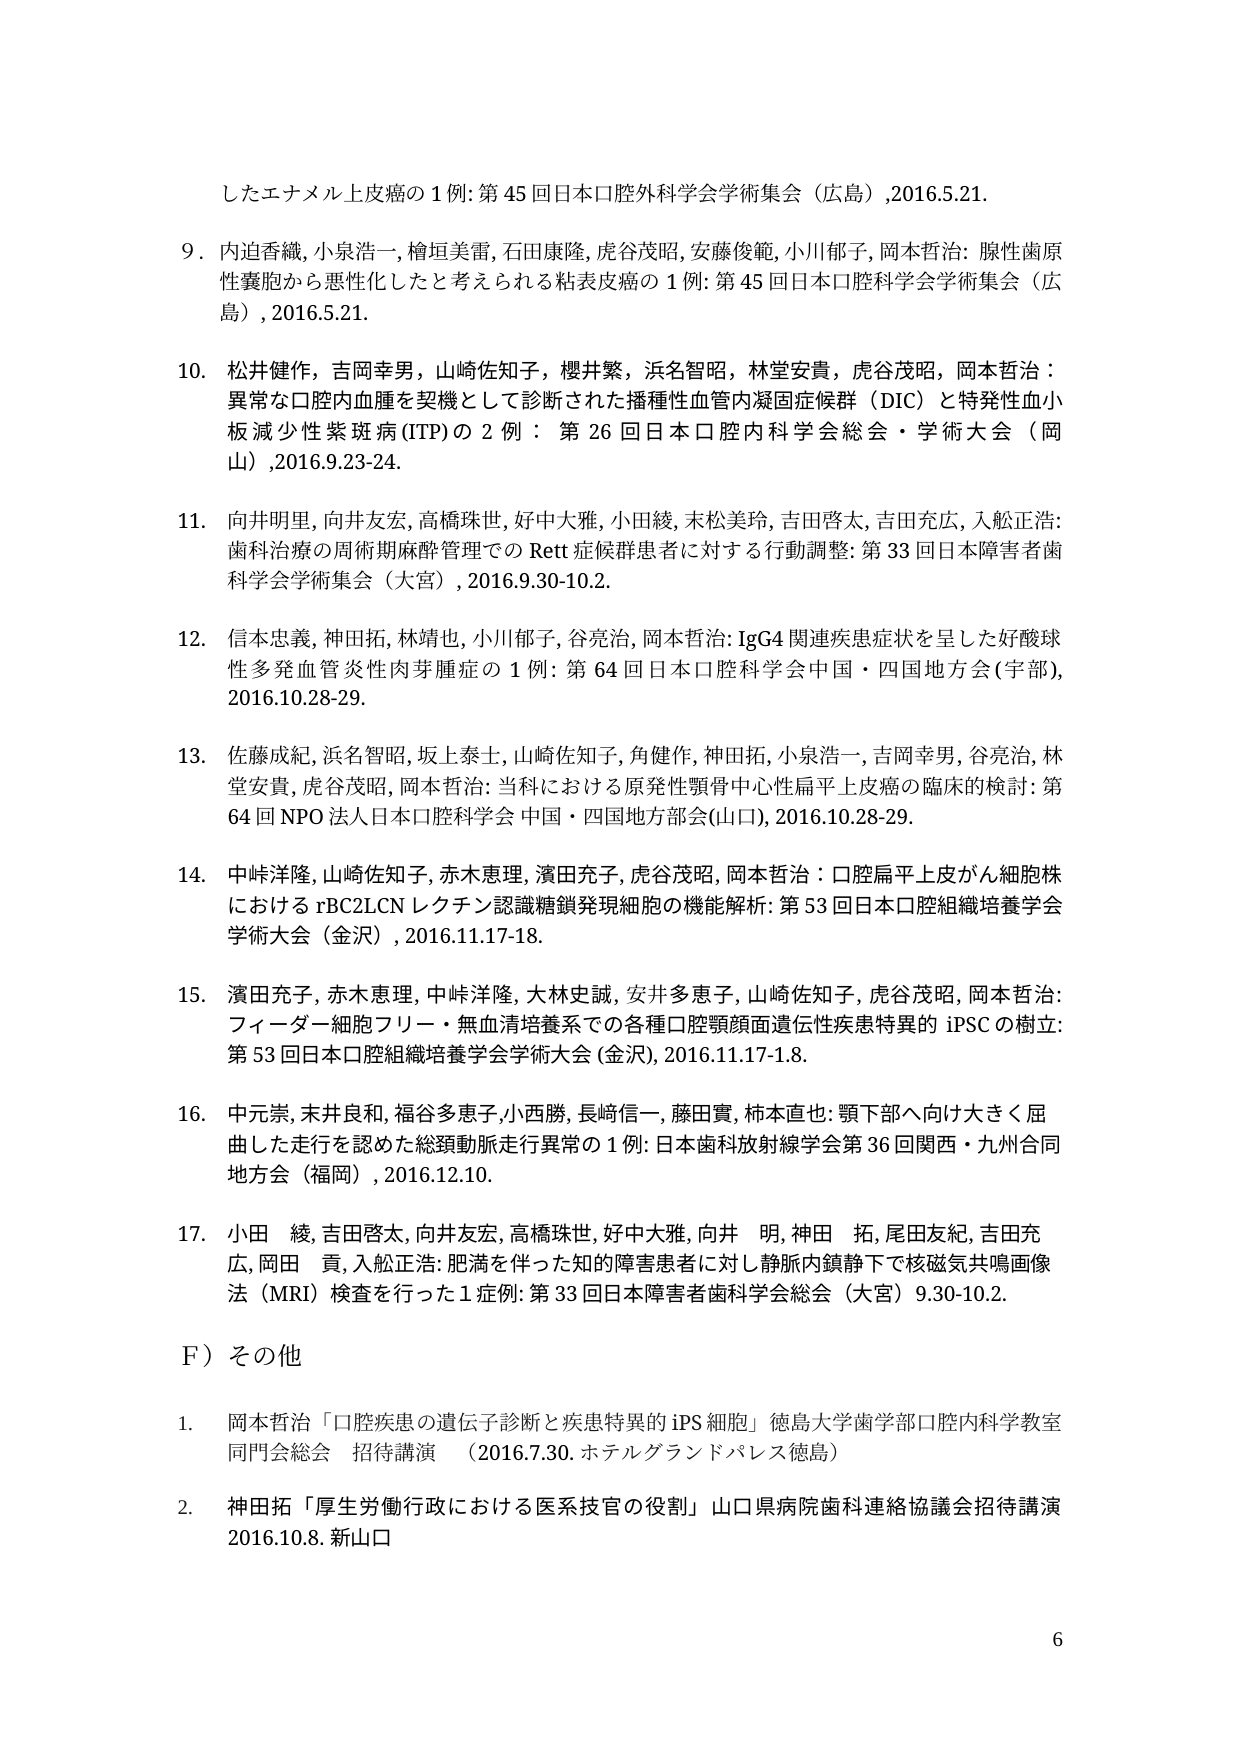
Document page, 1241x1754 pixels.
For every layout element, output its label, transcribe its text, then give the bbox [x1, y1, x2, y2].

list 神田拓「厚生労働行政における医系技官の役割」山口県病院歯科連絡協議会招待講演2016.10.8. 新山口 [177, 1491, 1063, 1551]
list 向井明里, 向井友宏, 高橋珠世, 好中大雅, 小田綾, 末松美玲, 吉田啓太, 吉田充広, 入舩正浩: 歯科治療の周術期麻酔管理でのRett症候群患者に対する行動調整: 第33回日本障害者歯科学会学術集会（大宮）, 2016.9.30-10.2. [177, 504, 1063, 594]
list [177, 177, 1063, 207]
list 中峠洋隆, 山崎佐知子, 赤木恵理, 濱田充子, 虎谷茂昭, 岡本哲治：口腔扁平上皮がん細胞株におけるrBC2LCNレクチン認識糖鎖発現細胞の機能解析: 第53回日本口腔組織培養学会学術大会（金沢）, 2016.11.17-18. [177, 859, 1063, 950]
list 信本忠義, 神田拓, 林靖也, 小川郁子, 谷亮治, 岡本哲治: IgG4関連疾患症状を呈した好酸球性多発血管炎性肉芽腫症の1例: 第64回日本口腔科学会中国・四国地方会(宇部), 2016.10.28-29. [177, 623, 1063, 712]
list 濱田充子, 赤木恵理, 中峠洋隆, 大林史誠, 安井多恵子, 山崎佐知子, 虎谷茂昭, 岡本哲治: フィーダー細胞フリー・無血清培養系での各種口腔顎顔面遺伝性疾患特異的iPSCの樹立: 第53回日本口腔組織培養学会学術大会 (金沢), 2016.11.17-1.8. [177, 978, 1063, 1069]
text Ｆ）その他 [177, 1336, 1063, 1372]
list 内迫香織, 小泉浩一, 檜垣美雷, 石田康隆, 虎谷茂昭, 安藤俊範, 小川郁子, 岡本哲治: 腺性歯原性嚢胞から悪性化したと考えられる粘表皮癌の1例: 第45回日本口腔科学会学術集会（広島）, 2016.5.21. [177, 236, 1063, 326]
list 中元崇, 末井良和, 福谷多恵子,小西勝, 長﨑信一, 藤田實, 柿本直也: 顎下部へ向け大きく屈曲した走行を認めた総頚動脈走行異常の1例: 日本歯科放射線学会第36回関西・九州合同地方会（福岡）, 2016.12.10. [177, 1097, 1063, 1188]
list 松井健作，吉岡幸男，山崎佐知子，櫻井繁，浜名智昭，林堂安貴，虎谷茂昭，岡本哲治：異常な口腔内血腫を契機として診断された播種性血管内凝固症候群（DIC）と特発性血小板減少性紫斑病(ITP)の2例： 第26回日本口腔内科学会総会・学術大会（岡山）,2016.9.23-24. [177, 354, 1063, 476]
list 岡本哲治「口腔疾患の遺伝子診断と疾患特異的iPS細胞」徳島大学歯学部口腔内科学教室同門会総会 招待講演 （2016.7.30. ホテルグランドパレス徳島） [177, 1406, 1063, 1466]
list 小田 綾, 吉田啓太, 向井友宏, 高橋珠世, 好中大雅, 向井 明, 神田 拓, 尾田友紀, 吉田充広, 岡田 貢, 入舩正浩: 肥満を伴った知的障害患者に対し静脈内鎮静下で核磁気共鳴画像法（MRI）検査を行った１症例: 第33回日本障害者歯科学会総会（大宮）9.30-10.2. [177, 1217, 1063, 1308]
list 佐藤成紀, 浜名智昭, 坂上泰士, 山崎佐知子, 角健作, 神田拓, 小泉浩一, 吉岡幸男, 谷亮治, 林堂安貴, 虎谷茂昭, 岡本哲治: 当科における原発性顎骨中心性扁平上皮癌の臨床的検討: 第64回NPO法人日本口腔科学会 中国・四国地方部会(山口), 2016.10.28-29. [177, 740, 1063, 830]
